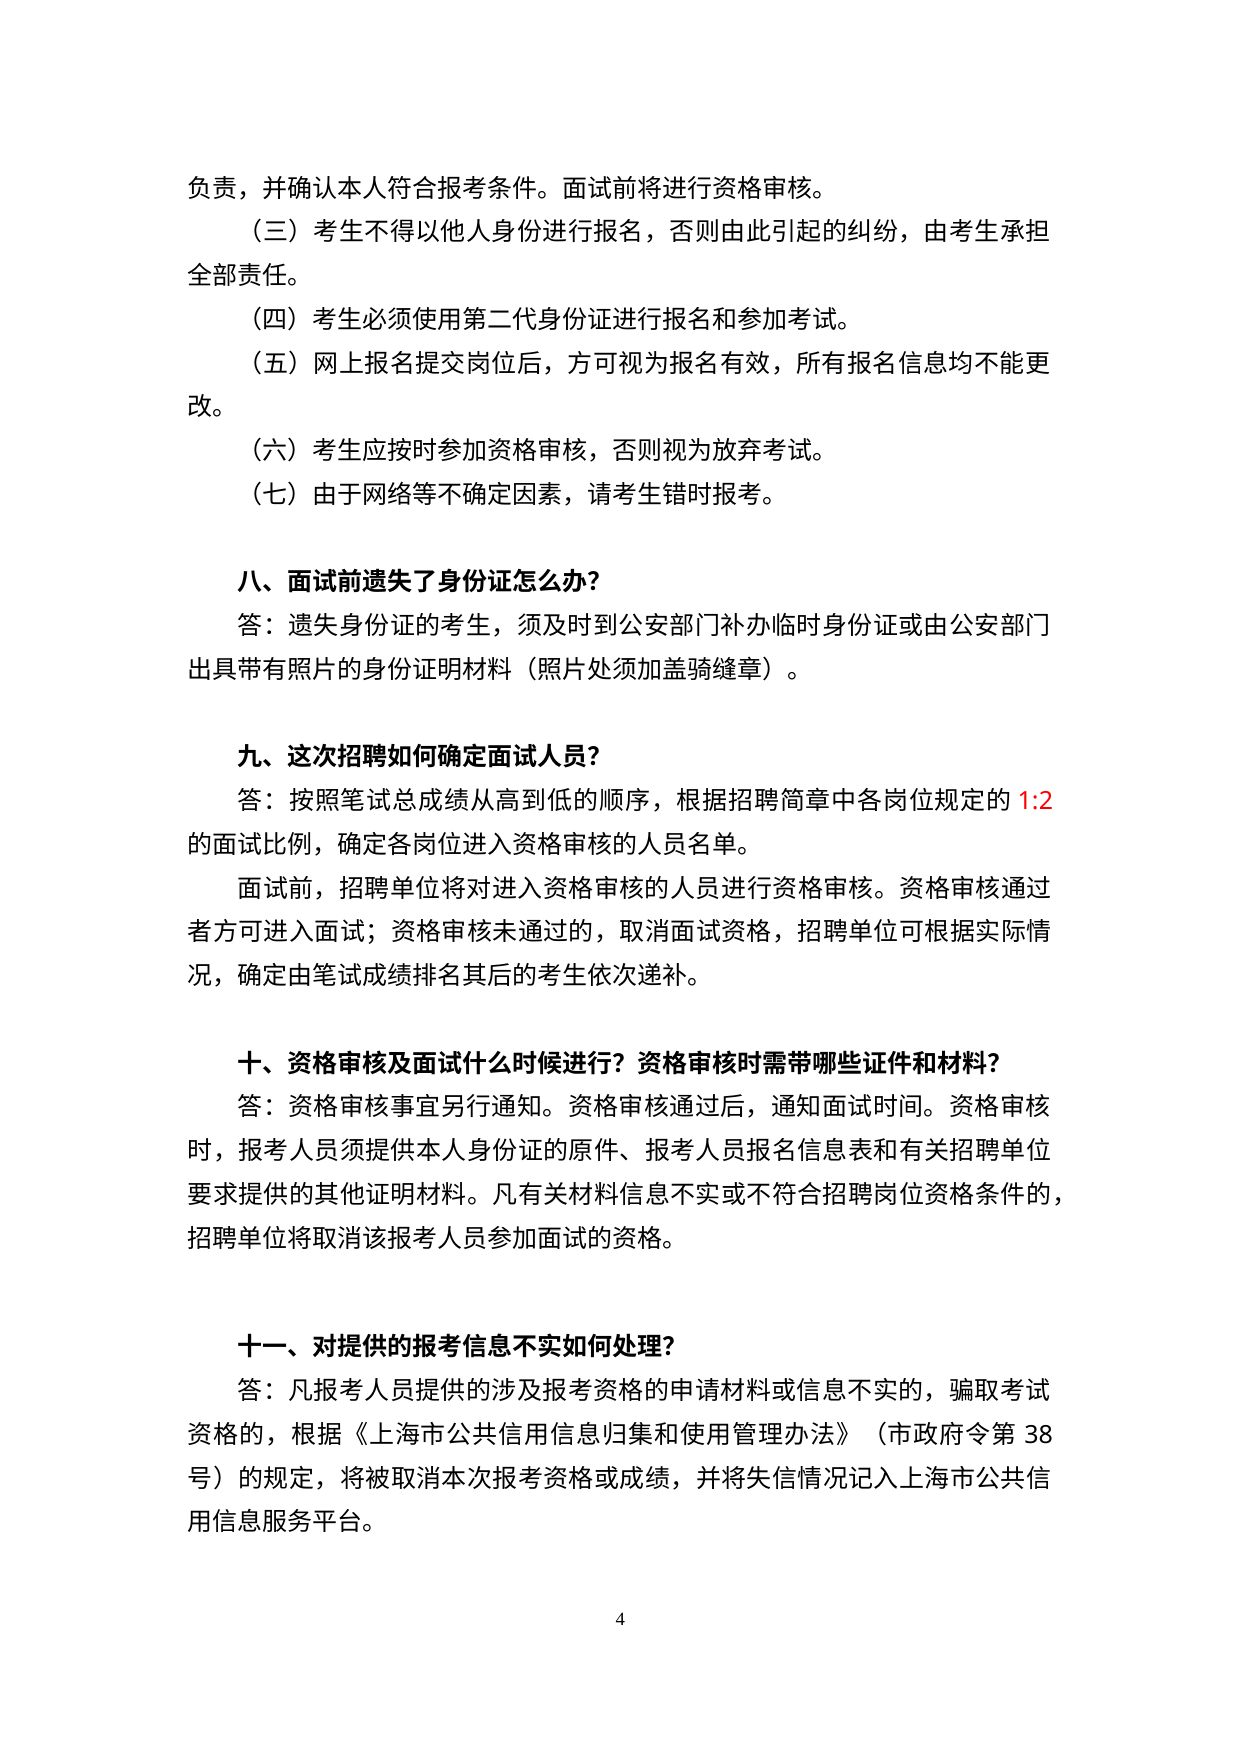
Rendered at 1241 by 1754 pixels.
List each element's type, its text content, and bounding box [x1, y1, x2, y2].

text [187, 162, 1053, 206]
text 答：按照笔试总成绩从高到低的顺序，根据招聘简章中各岗位规定的1:2的面试比例，确定各岗位进入资格审核的人员名单。 [187, 774, 1053, 862]
text 九、这次招聘如何确定面试人员？ [187, 731, 1053, 774]
text 答：资格审核事宜另行通知。资格审核通过后，通知面试时间。资格审核时，报考人员须提供本人身份证的原件、报考人员报名信息表和有关招聘单位要求提供的其他证明材料。凡有关材料信息不实或不符合招聘岗位资格条件的，招聘单位将取消该报考人员参加面试的资格。 [187, 1081, 1053, 1256]
text （七）由于网络等不确定因素，请考生错时报考。 [187, 468, 1053, 512]
text 面试前，招聘单位将对进入资格审核的人员进行资格审核。资格审核通过者方可进入面试；资格审核未通过的，取消面试资格，招聘单位可根据实际情况，确定由笔试成绩排名其后的考生依次递补。 [187, 862, 1053, 993]
text （三）考生不得以他人身份进行报名，否则由此引起的纠纷，由考生承担全部责任。 [187, 206, 1053, 293]
text 八、面试前遗失了身份证怎么办？ [187, 556, 1053, 599]
text （五）网上报名提交岗位后，方可视为报名有效，所有报名信息均不能更改。 [187, 337, 1053, 424]
text （六）考生应按时参加资格审核，否则视为放弃考试。 [187, 424, 1053, 468]
text 答：遗失身份证的考生，须及时到公安部门补办临时身份证或由公安部门出具带有照片的身份证明材料（照片处须加盖骑缝章）。 [187, 599, 1053, 687]
text 十一、对提供的报考信息不实如何处理？ [187, 1321, 1053, 1364]
text 十、资格审核及面试什么时候进行？资格审核时需带哪些证件和材料？ [187, 1037, 1053, 1081]
text 答：凡报考人员提供的涉及报考资格的申请材料或信息不实的，骗取考试资格的，根据《上海市公共信用信息归集和使用管理办法》（市政府令第38号）的规定，将被取消本次报考资格或成绩，并将失信情况记入上海市公共信用信息服务平台。 [187, 1364, 1053, 1539]
text （四）考生必须使用第二代身份证进行报名和参加考试。 [187, 293, 1053, 337]
